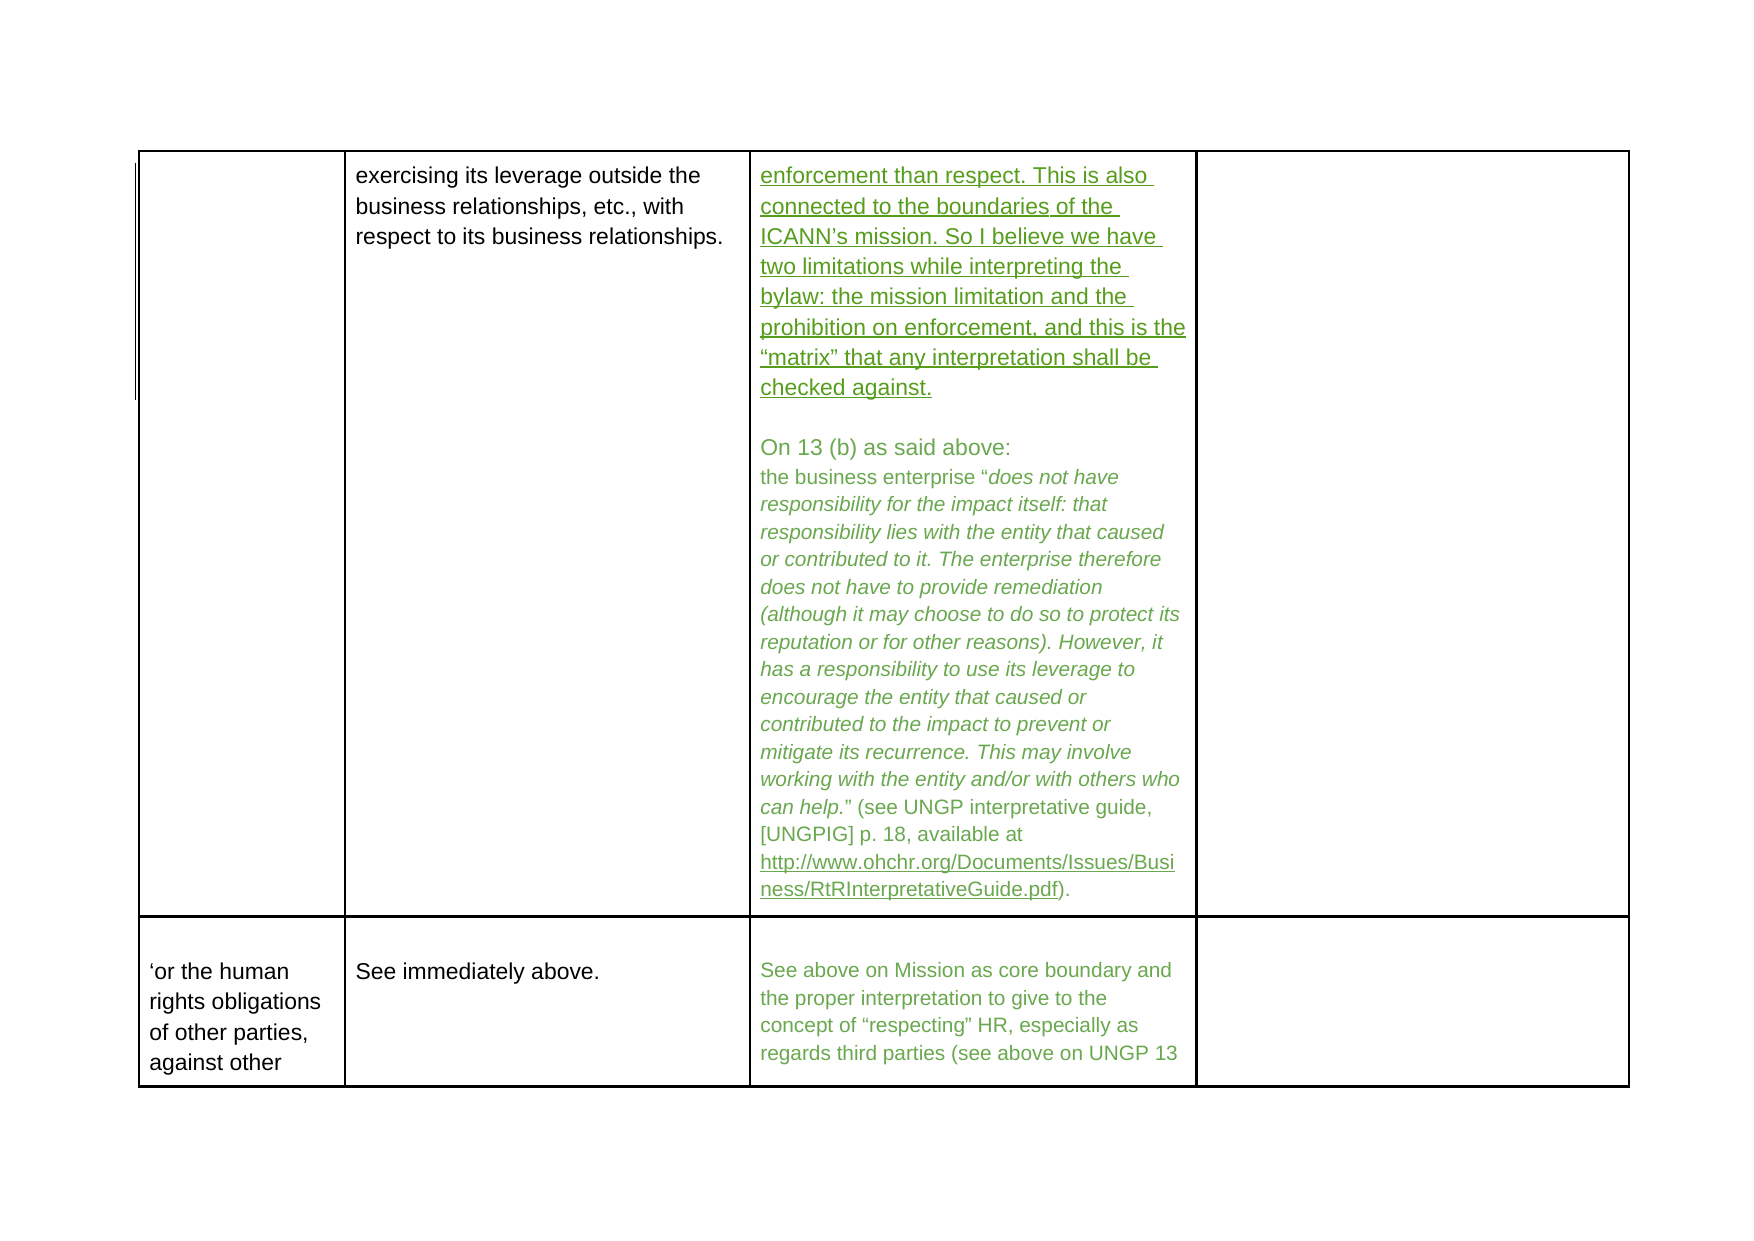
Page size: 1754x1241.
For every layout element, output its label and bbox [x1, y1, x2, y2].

table_cell [346, 918, 749, 1085]
table_cell [140, 918, 344, 1085]
table_cell [751, 918, 1195, 1085]
table_cell [1198, 918, 1628, 1085]
table_cell [346, 152, 749, 915]
table_cell [1198, 152, 1628, 915]
table_cell [751, 152, 1195, 915]
table_cell [140, 152, 344, 915]
